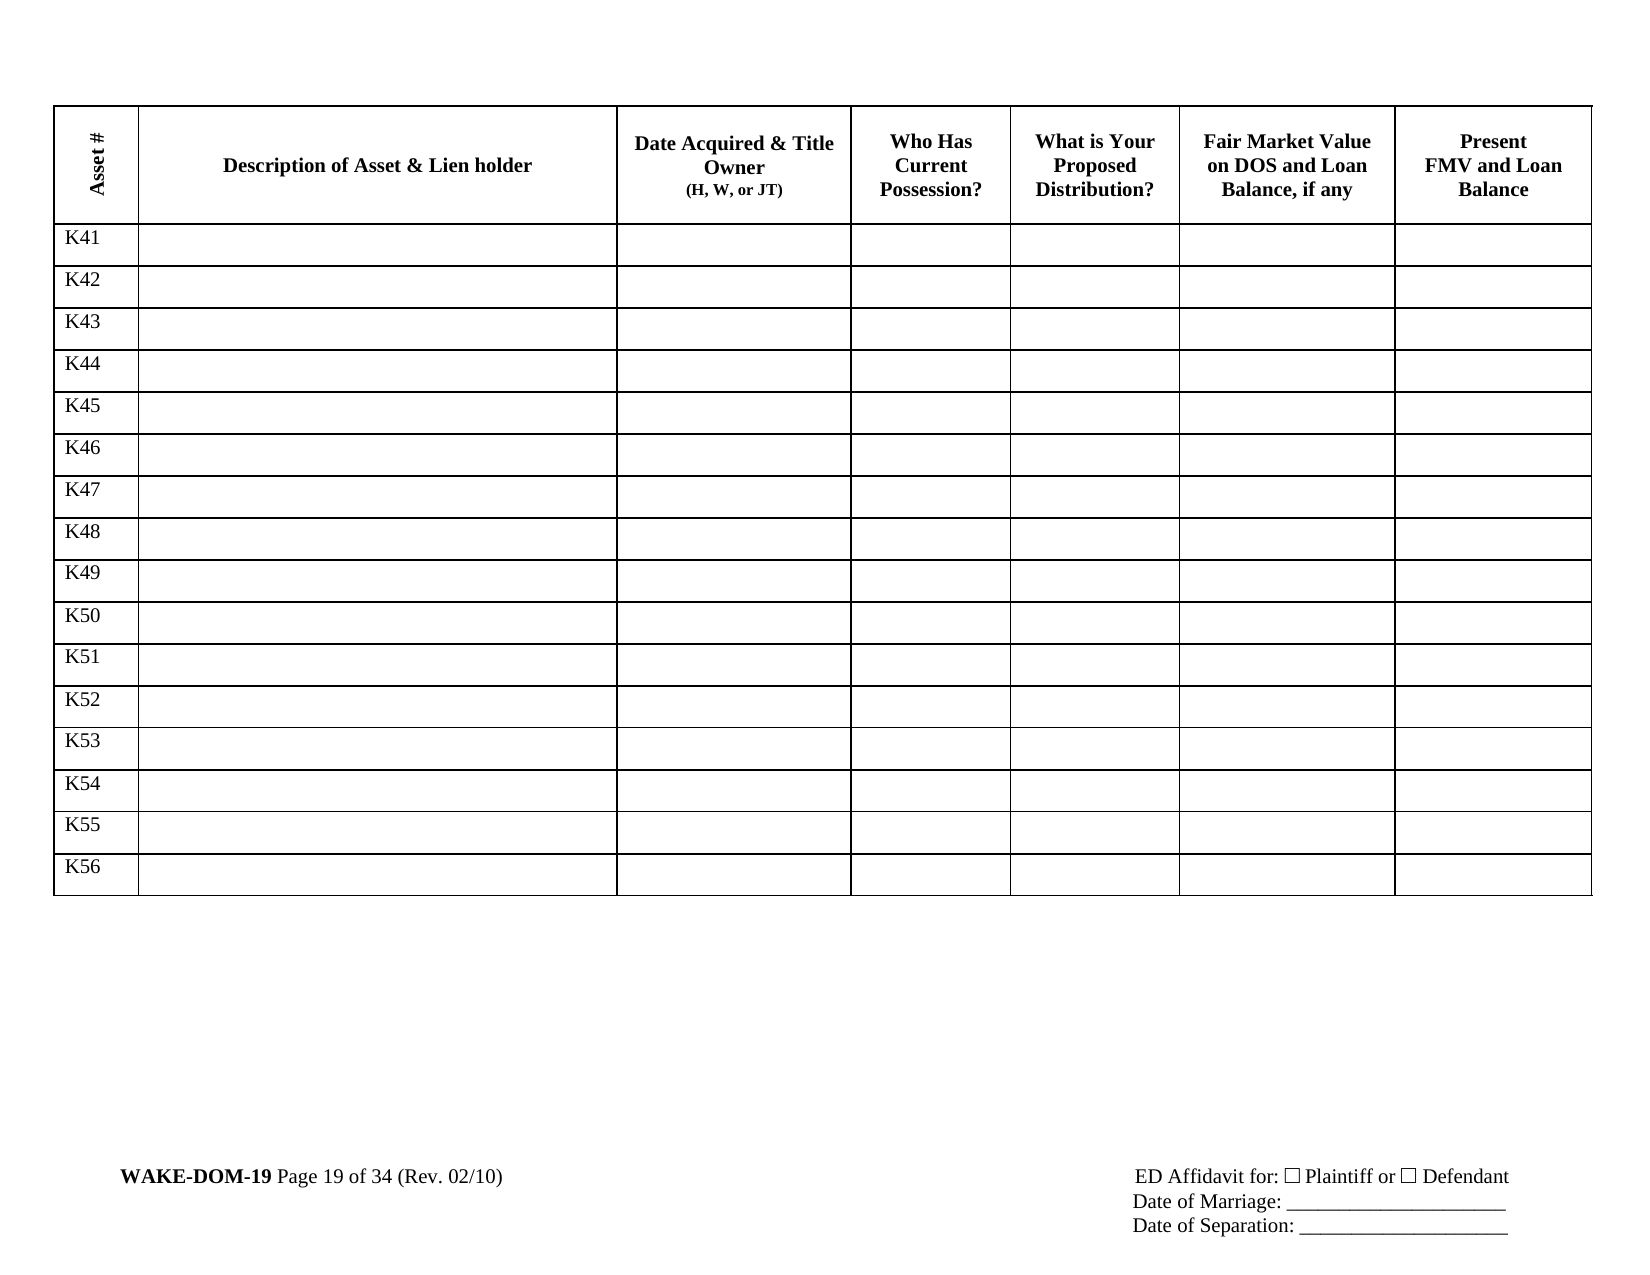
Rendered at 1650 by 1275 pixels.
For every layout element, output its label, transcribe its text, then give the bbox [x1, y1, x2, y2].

table_cell [852, 603, 1010, 643]
table_cell [1396, 435, 1591, 475]
table_cell [1180, 519, 1394, 559]
table_cell K56 [55, 855, 138, 895]
table_cell [618, 561, 850, 601]
table_cell [1011, 728, 1179, 769]
table_cell K48 [55, 519, 138, 559]
table_cell [618, 812, 850, 853]
table_cell [1180, 267, 1394, 307]
table_cell [139, 393, 616, 433]
table_cell [1011, 435, 1179, 475]
table_cell [1396, 561, 1591, 601]
table_header Fair Market Value on DOS and Loan Balance, if any [1180, 107, 1394, 223]
table_header What is Your Proposed Distribution? [1011, 107, 1179, 223]
table_cell [139, 477, 616, 517]
table_cell [852, 687, 1010, 727]
table_cell K54 [55, 771, 138, 811]
table_cell [852, 561, 1010, 601]
table_cell [139, 225, 616, 265]
table_cell [139, 435, 616, 475]
table_header Description of Asset & Lien holder [139, 107, 616, 223]
table_cell [1396, 267, 1591, 307]
table_cell [852, 225, 1010, 265]
table_cell [852, 309, 1010, 349]
table_cell [852, 728, 1010, 769]
table_cell [1396, 855, 1591, 895]
table_cell [139, 561, 616, 601]
table_cell [852, 351, 1010, 391]
table_cell [1396, 393, 1591, 433]
table_cell [1180, 225, 1394, 265]
table_cell K52 [55, 687, 138, 727]
table_header Date Acquired & Title Owner (H, W, or JT) [618, 107, 850, 223]
table_cell K55 [55, 812, 138, 853]
table_cell [1011, 603, 1179, 643]
table_cell [1180, 603, 1394, 643]
table_cell [618, 771, 850, 811]
table_cell [1011, 267, 1179, 307]
table_cell K45 [55, 393, 138, 433]
table_cell [1011, 645, 1179, 685]
table_cell [1180, 561, 1394, 601]
table_cell [1396, 603, 1591, 643]
table_cell [852, 435, 1010, 475]
table_cell [1180, 645, 1394, 685]
table_cell [618, 519, 850, 559]
table_cell [618, 645, 850, 685]
table_cell [618, 267, 850, 307]
table_header Asset # [55, 107, 138, 223]
table_cell K51 [55, 645, 138, 685]
table_cell [1011, 393, 1179, 433]
table_cell [139, 855, 616, 895]
table_cell [852, 393, 1010, 433]
table_cell [1180, 728, 1394, 769]
table_cell [1180, 393, 1394, 433]
table_cell K50 [55, 603, 138, 643]
table_cell [139, 645, 616, 685]
table_cell [139, 771, 616, 811]
table_cell [618, 225, 850, 265]
table_cell K49 [55, 561, 138, 601]
table_cell K47 [55, 477, 138, 517]
table_cell [1011, 351, 1179, 391]
table_cell [852, 771, 1010, 811]
table_header Who Has Current Possession? [852, 107, 1010, 223]
table_cell [618, 309, 850, 349]
table_cell [1396, 477, 1591, 517]
table_cell [139, 728, 616, 769]
table_cell [618, 728, 850, 769]
table_cell [1396, 728, 1591, 769]
table_cell K44 [55, 351, 138, 391]
table_cell [618, 435, 850, 475]
table_cell [139, 603, 616, 643]
table_cell [1180, 687, 1394, 727]
table_cell [1011, 225, 1179, 265]
table_cell [1011, 687, 1179, 727]
table_cell [1180, 812, 1394, 853]
table_cell [852, 812, 1010, 853]
table_cell [1011, 561, 1179, 601]
table_cell [1396, 645, 1591, 685]
table_header Present FMV and Loan Balance [1396, 107, 1591, 223]
table_cell [1180, 477, 1394, 517]
table_cell K41 [55, 225, 138, 265]
table_cell [1396, 351, 1591, 391]
table_cell [852, 267, 1010, 307]
table_cell [1396, 687, 1591, 727]
table_cell K43 [55, 309, 138, 349]
table_cell [852, 477, 1010, 517]
table_cell [1180, 435, 1394, 475]
table_cell [1180, 771, 1394, 811]
table_cell [1011, 477, 1179, 517]
table_cell [618, 687, 850, 727]
table_cell [139, 267, 616, 307]
table_cell [1180, 855, 1394, 895]
table_cell [1180, 351, 1394, 391]
table_cell [1396, 771, 1591, 811]
table_cell [852, 855, 1010, 895]
table_cell [1396, 225, 1591, 265]
table_cell [1011, 855, 1179, 895]
table_cell [618, 393, 850, 433]
table_cell [618, 603, 850, 643]
table_cell [1011, 309, 1179, 349]
table_cell [1396, 519, 1591, 559]
table_cell [1396, 309, 1591, 349]
table_cell [139, 812, 616, 853]
table_cell [1396, 812, 1591, 853]
table_cell [139, 351, 616, 391]
table_cell [1011, 812, 1179, 853]
table_cell [1180, 309, 1394, 349]
table_cell K42 [55, 267, 138, 307]
table_cell [139, 519, 616, 559]
table_cell [852, 645, 1010, 685]
table_cell [1011, 519, 1179, 559]
table_cell [618, 477, 850, 517]
table_cell [618, 855, 850, 895]
table_cell K46 [55, 435, 138, 475]
table_cell [852, 519, 1010, 559]
table_cell [139, 687, 616, 727]
table_cell [1011, 771, 1179, 811]
table_cell [618, 351, 850, 391]
table_cell [139, 309, 616, 349]
table_cell K53 [55, 728, 138, 769]
